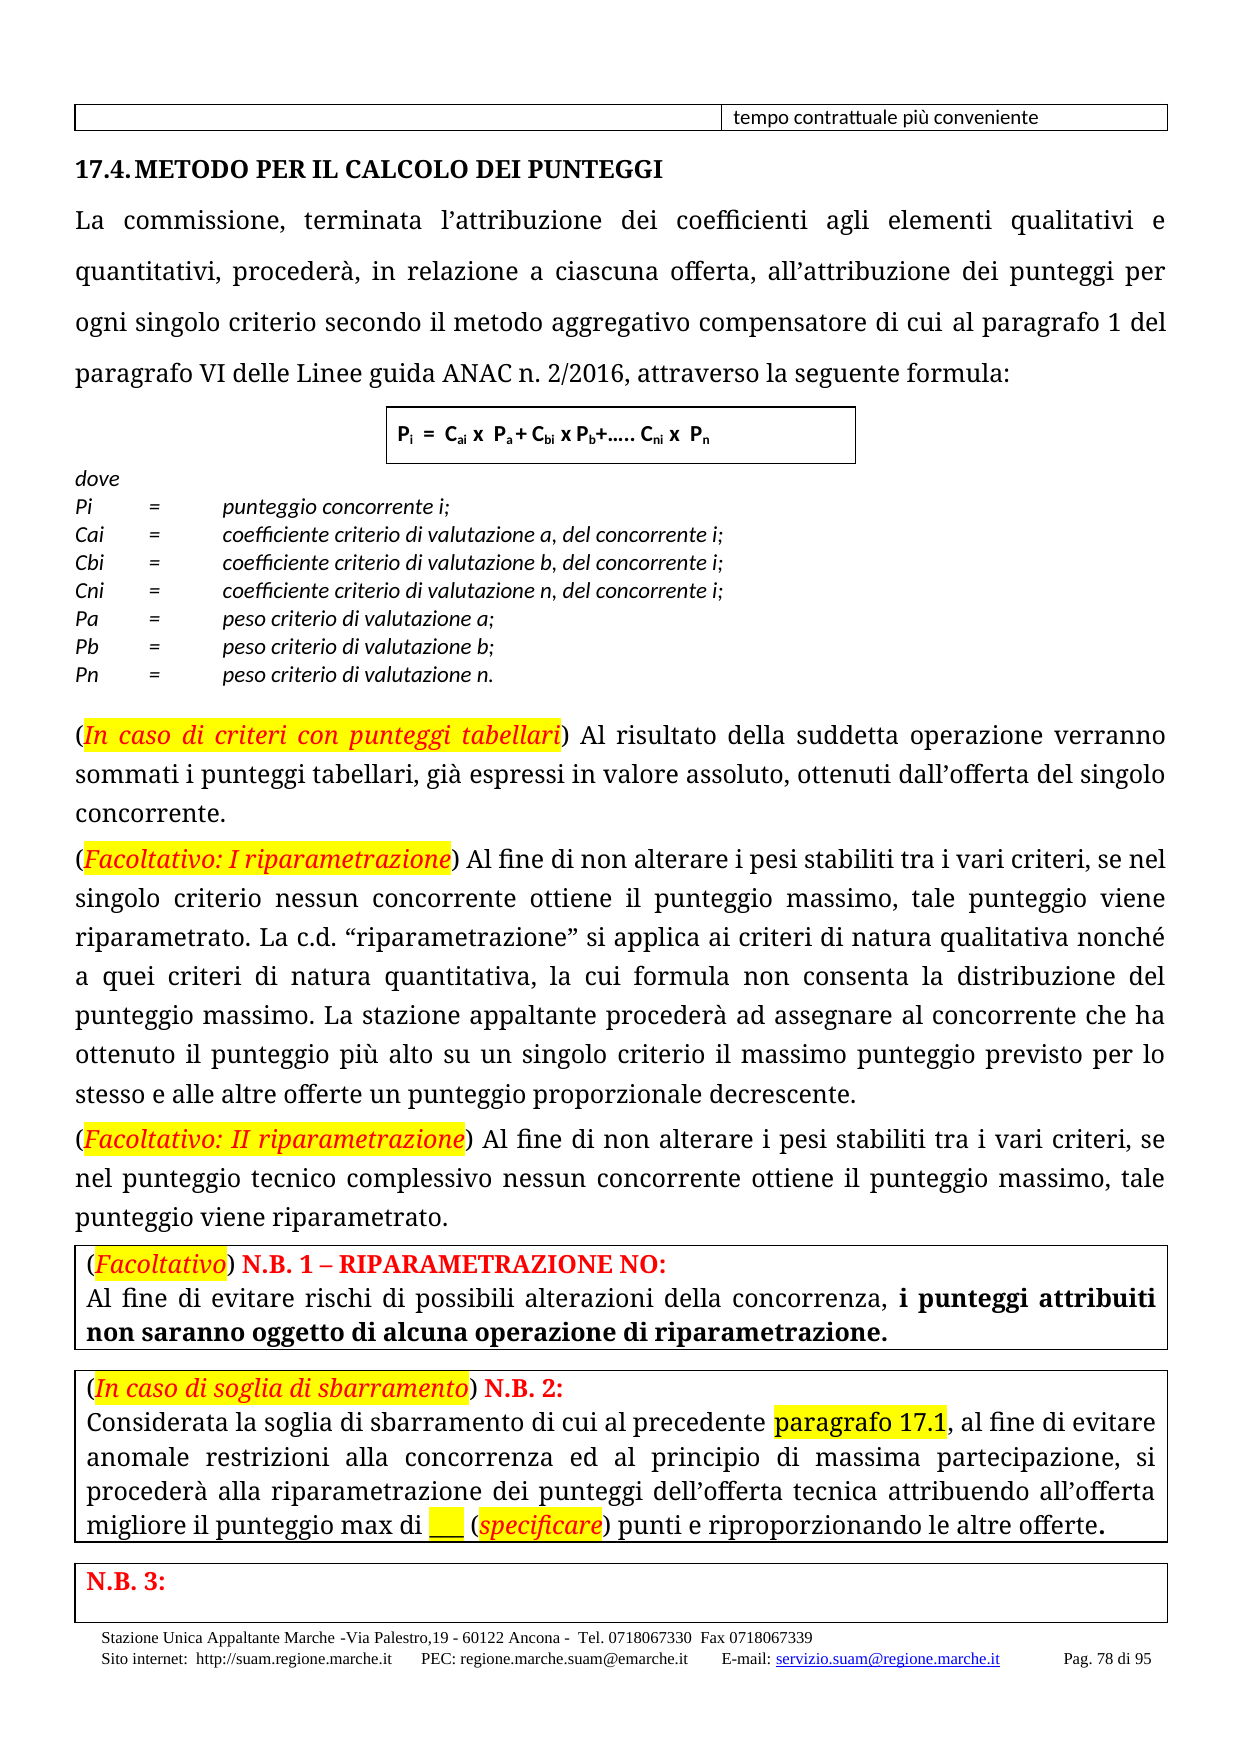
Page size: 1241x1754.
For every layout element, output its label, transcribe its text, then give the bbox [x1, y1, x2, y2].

text Pn = peso criterio di valutazione n. [75, 661, 1167, 688]
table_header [76, 1564, 1167, 1622]
text Pi = punteggio concorrente i; [75, 492, 1167, 520]
text La commissione, terminata l’attribuzione dei coefficienti agli elementi qualitativi e quantitativi, procederà, in relazione a ciascuna offerta, all’attribuzione dei punteggi per ogni singolo criterio secondo il metodo aggregativo compensatore di cui al paragrafo 1 del paragrafo VI delle Linee guida ANAC n. 2/2016, attraverso la seguente formula: [75, 202, 1167, 389]
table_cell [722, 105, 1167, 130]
text Cbi = coefficiente criterio di valutazione b, del concorrente i; [75, 548, 1167, 576]
text (In caso di criteri con punteggi tabellari) Al risultato della suddetta operazione verranno sommati i punteggi tabellari, già espressi in valore assoluto, ottenuti dall’offerta del singolo concorrente. [75, 717, 1167, 830]
table_header Pi = Cai x Pa + Cbi x Pb+….. Cni x Pn [387, 408, 855, 463]
text Cai = coefficiente criterio di valutazione a, del concorrente i; [75, 520, 1167, 548]
text (Facoltativo: I riparametrazione) Al fine di non alterare i pesi stabiliti tra i vari criteri, se nel singolo criterio nessun concorrente ottiene il punteggio massimo, tale punteggio viene riparametrato. La c.d. “riparametrazione” si applica ai criteri di natura qualitativa nonché a quei criteri di natura quantitativa, la cui formula non consenta la distribuzione del punteggio massimo. La stazione appaltante procederà ad assegnare al concorrente che ha ottenuto il punteggio più alto su un singolo criterio il massimo punteggio previsto per lo stesso e alle altre offerte un punteggio proporzionale decrescente. [75, 841, 1167, 1110]
text (Facoltativo: II riparametrazione) Al fine di non alterare i pesi stabiliti tra i vari criteri, se nel punteggio tecnico complessivo nessun concorrente ottiene il punteggio massimo, tale punteggio viene riparametrato. [75, 1122, 1167, 1234]
list METODO PER IL CALCOLO DEI PUNTEGGI [75, 151, 1167, 185]
text Pa = peso criterio di valutazione a; [75, 604, 1167, 632]
table_header (In caso di soglia di sbarramento) N.B. 2: Considerata la soglia di sbarramento di cui al precedente paragrafo 17.1, al fine di evitare anomale restrizioni alla concorrenza ed al principio di massima partecipazione, si procederà alla riparametrazione dei punteggi dell’offerta tecnica attribuendo all’offerta migliore il punteggio max di ___ (specificare) punti e riproporzionando le altre offerte. [76, 1371, 1167, 1541]
text dove [75, 464, 1167, 492]
text Pb = peso criterio di valutazione b; [75, 632, 1167, 661]
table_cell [76, 105, 721, 130]
table_header (Facoltativo) N.B. 1 – RIPARAMETRAZIONE NO: Al fine di evitare rischi di possibili alterazioni della concorrenza, i punteggi attribuiti non saranno oggetto di alcuna operazione di riparametrazione. [76, 1246, 1167, 1349]
text Cni = coefficiente criterio di valutazione n, del concorrente i; [75, 576, 1167, 604]
